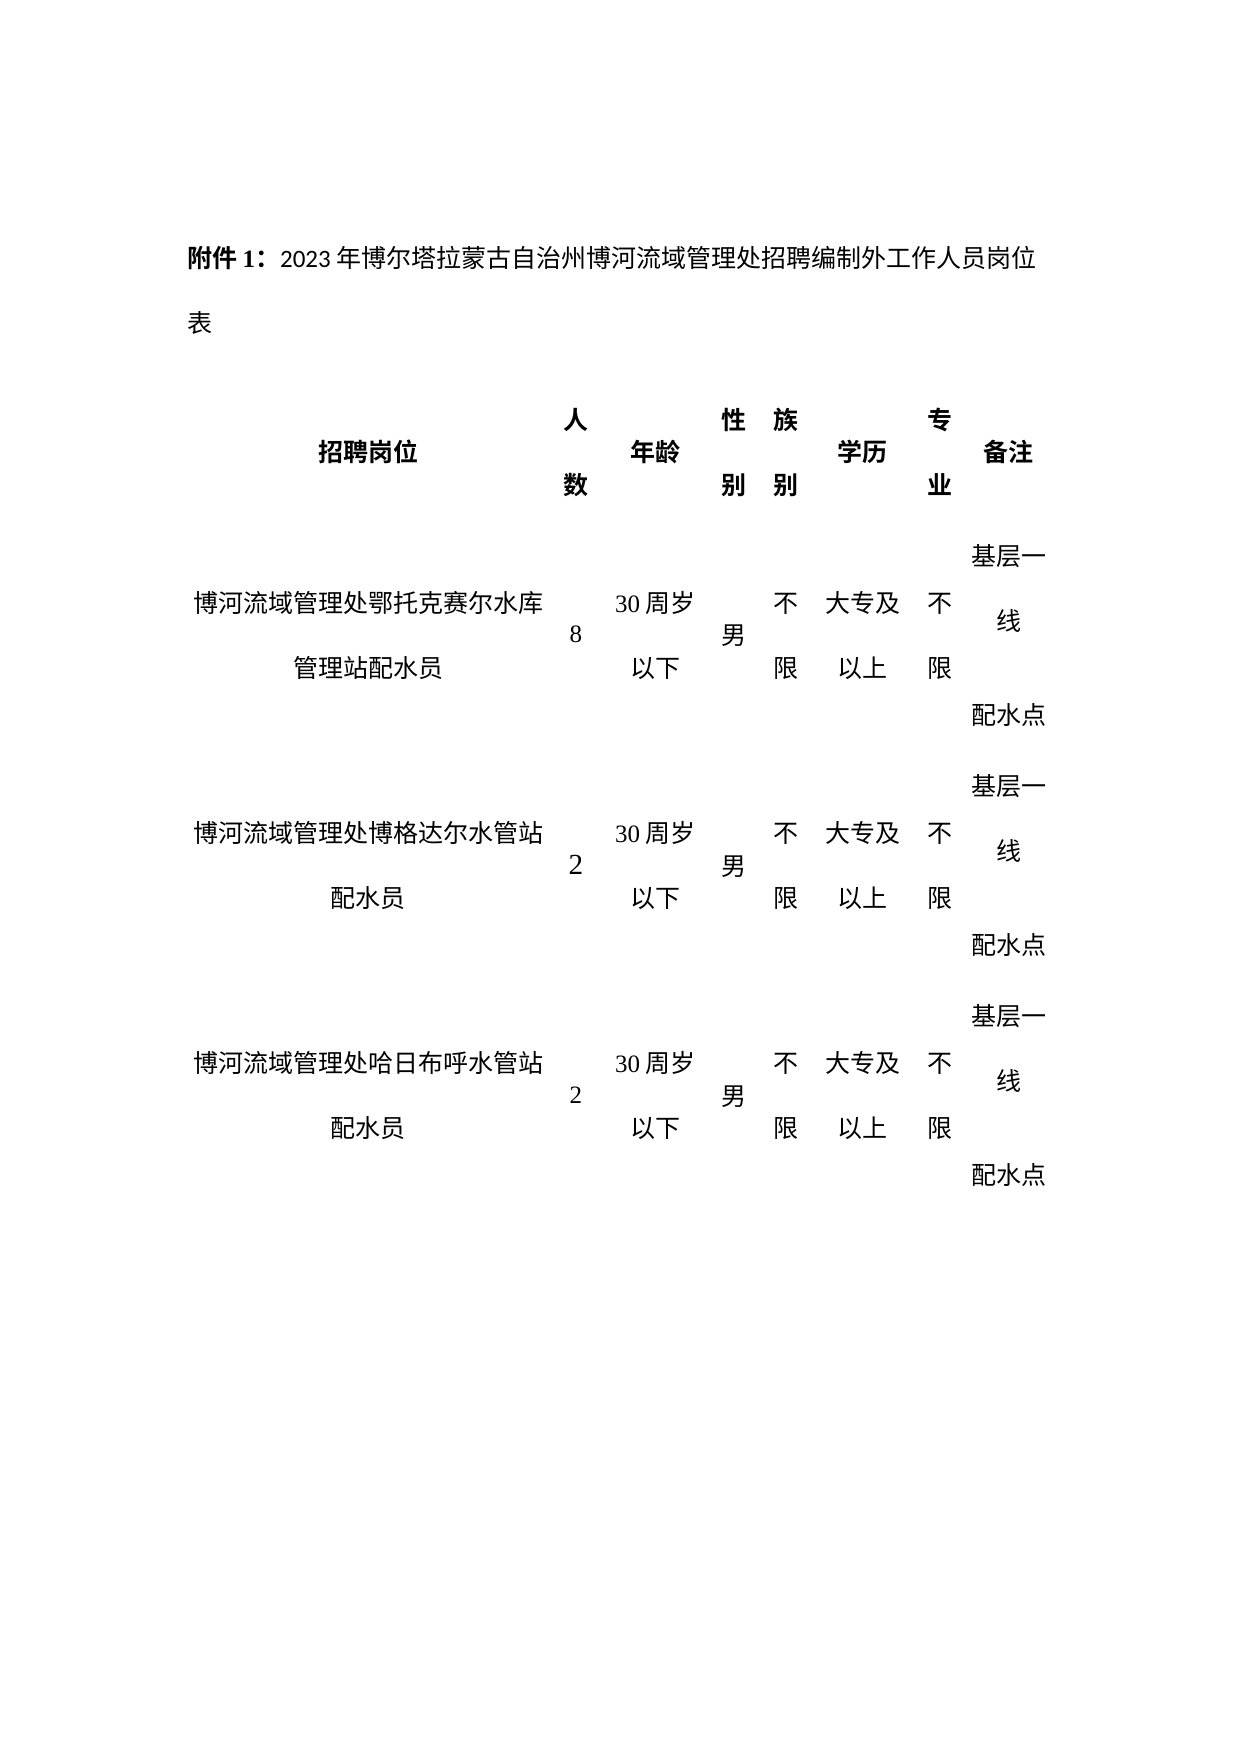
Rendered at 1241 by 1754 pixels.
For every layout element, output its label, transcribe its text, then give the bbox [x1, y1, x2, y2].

table_cell 基层一线 配水点 [965, 519, 1051, 749]
table_header 专业 [914, 383, 965, 519]
table_cell 博河流域管理处鄂托克赛尔水库管理站配水员 [186, 519, 550, 749]
table_header 招聘岗位 [186, 383, 550, 519]
table_cell 大专及以上 [811, 519, 914, 749]
table_cell 博河流域管理处哈日布呼水管站配水员 [186, 979, 550, 1209]
table_cell 不限 [914, 749, 965, 979]
text 附件1：2023年博尔塔拉蒙古自治州博河流域管理处招聘编制外工作人员岗位表 [187, 224, 1053, 354]
table_cell 不限 [760, 749, 811, 979]
table_cell 不限 [914, 979, 965, 1209]
table_header 年龄 [601, 383, 708, 519]
table_cell 30周岁以下 [601, 519, 708, 749]
table_cell 大专及以上 [811, 749, 914, 979]
table_cell 2 [550, 749, 601, 979]
table_cell 30周岁以下 [601, 749, 708, 979]
table_cell 8 [550, 519, 601, 749]
table_cell 大专及以上 [811, 979, 914, 1209]
table_cell 不限 [760, 519, 811, 749]
table_cell 男 [709, 749, 760, 979]
table_cell 2 [550, 979, 601, 1209]
table_header 学历 [811, 383, 914, 519]
table_header 族别 [760, 383, 811, 519]
table_cell 男 [709, 979, 760, 1209]
table_header 人数 [550, 383, 601, 519]
table_header 性别 [709, 383, 760, 519]
table_cell 男 [709, 519, 760, 749]
table_header 备注 [965, 383, 1051, 519]
table_cell 不限 [914, 519, 965, 749]
table_cell 30周岁以下 [601, 979, 708, 1209]
table_cell 基层一线 配水点 [965, 749, 1051, 979]
table_cell 基层一线 配水点 [965, 979, 1051, 1209]
table_cell 不限 [760, 979, 811, 1209]
table_cell 博河流域管理处博格达尔水管站配水员 [186, 749, 550, 979]
